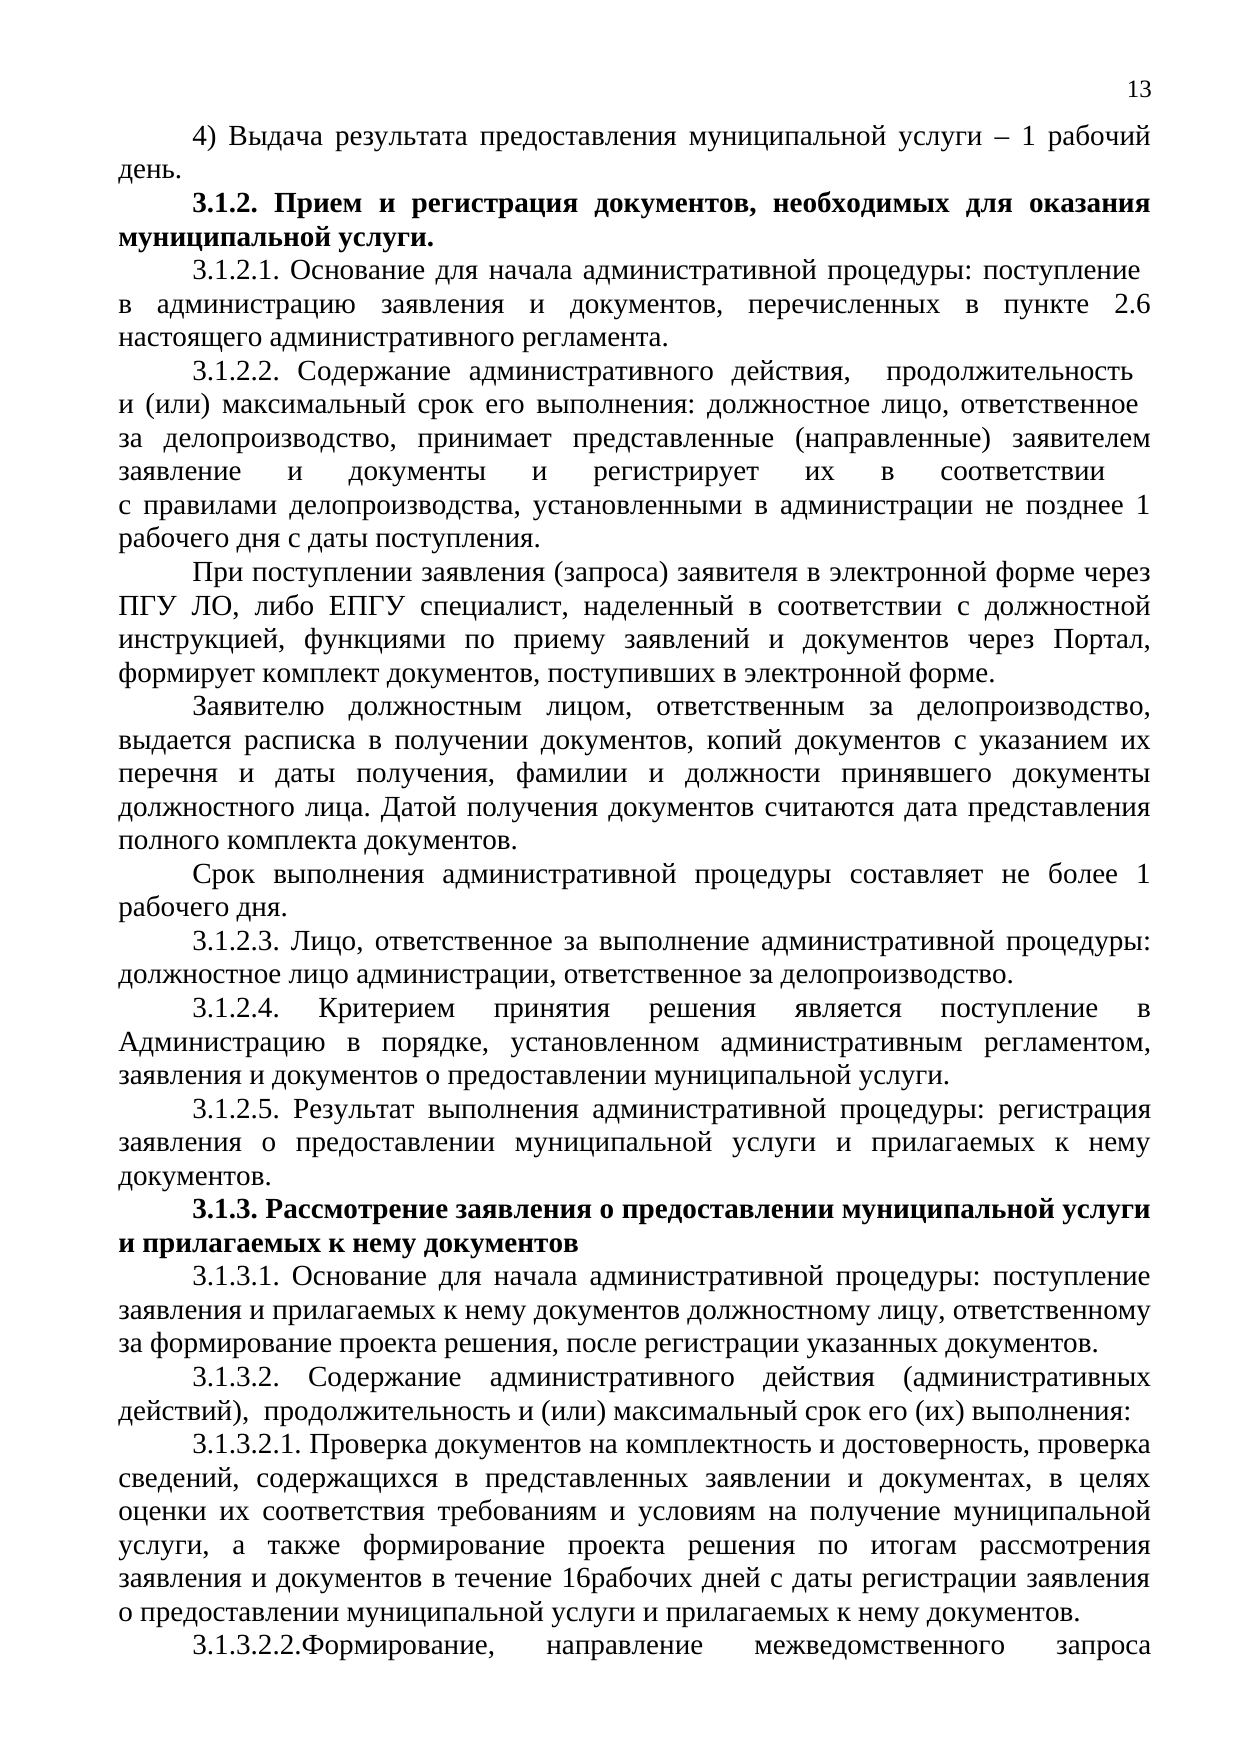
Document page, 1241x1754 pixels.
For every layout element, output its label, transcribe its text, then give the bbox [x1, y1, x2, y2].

text 3.1.3.2. Содержание административного действия (административных действий), продолжительность и (или) максимальный срок его (их) выполнения: [118, 1359, 1152, 1426]
text 3.1.3.1. Основание для начала административной процедуры: поступление заявления и прилагаемых к нему документов должностному лицу, ответственному за формирование проекта решения, после регистрации указанных документов. [118, 1258, 1152, 1359]
title 3.1.3. Рассмотрение заявления о предоставлении муниципальной услуги и прилагаемых к нему документов [118, 1191, 1152, 1258]
title 3.1.2.2. Содержание административного действия, продолжительность и (или) максимальный срок его выполнения: должностное лицо, ответственное за делопроизводство, принимает представленные (направленные) заявителем заявление и документы и регистрирует их в соответствии с правилами делопроизводства, установленными в администрации не позднее 1 рабочего дня с даты поступления. [118, 353, 1152, 554]
title 4) Выдача результата предоставления муниципальной услуги – 1 рабочий день. [118, 118, 1152, 185]
text 3.1.3.2.1. Проверка документов на комплектность и достоверность, проверка сведений, содержащихся в представленных заявлении и документах, в целях оценки их соответствия требованиям и условиям на получение муниципальной услуги, а также формирование проекта решения по итогам рассмотрения заявления и документов в течение 16рабочих дней с даты регистрации заявления о предоставлении муниципальной услуги и прилагаемых к нему документов. [118, 1426, 1152, 1627]
title 3.1.2.3. Лицо, ответственное за выполнение административной процедуры: должностное лицо администрации, ответственное за делопроизводство. [118, 923, 1152, 990]
title 3.1.2. Прием и регистрация документов, необходимых для оказания муниципальной услуги. [118, 185, 1152, 252]
title 3.1.2.1. Основание для начала административной процедуры: поступление в администрацию заявления и документов, перечисленных в пункте 2.6 настоящего административного регламента. [118, 252, 1152, 353]
text Заявителю должностным лицом, ответственным за делопроизводство, выдается расписка в получении документов, копий документов с указанием их перечня и даты получения, фамилии и должности принявшего документы должностного лица. Датой получения документов считаются дата представления полного комплекта документов. [118, 688, 1152, 856]
text При поступлении заявления (запроса) заявителя в электронной форме через ПГУ ЛО, либо ЕПГУ специалист, наделенный в соответствии с должностной инструкцией, функциями по приему заявлений и документов через Портал, формирует комплект документов, поступивших в электронной форме. [118, 554, 1152, 688]
title 3.1.2.5. Результат выполнения административной процедуры: регистрация заявления о предоставлении муниципальной услуги и прилагаемых к нему документов. [118, 1091, 1152, 1191]
title 3.1.2.4. Критерием принятия решения является поступление в Администрацию в порядке, установленном административным регламентом, заявления и документов о предоставлении муниципальной услуги. [118, 990, 1152, 1091]
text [118, 1627, 1152, 1661]
text Срок выполнения административной процедуры составляет не более 1 рабочего дня. [118, 856, 1152, 923]
